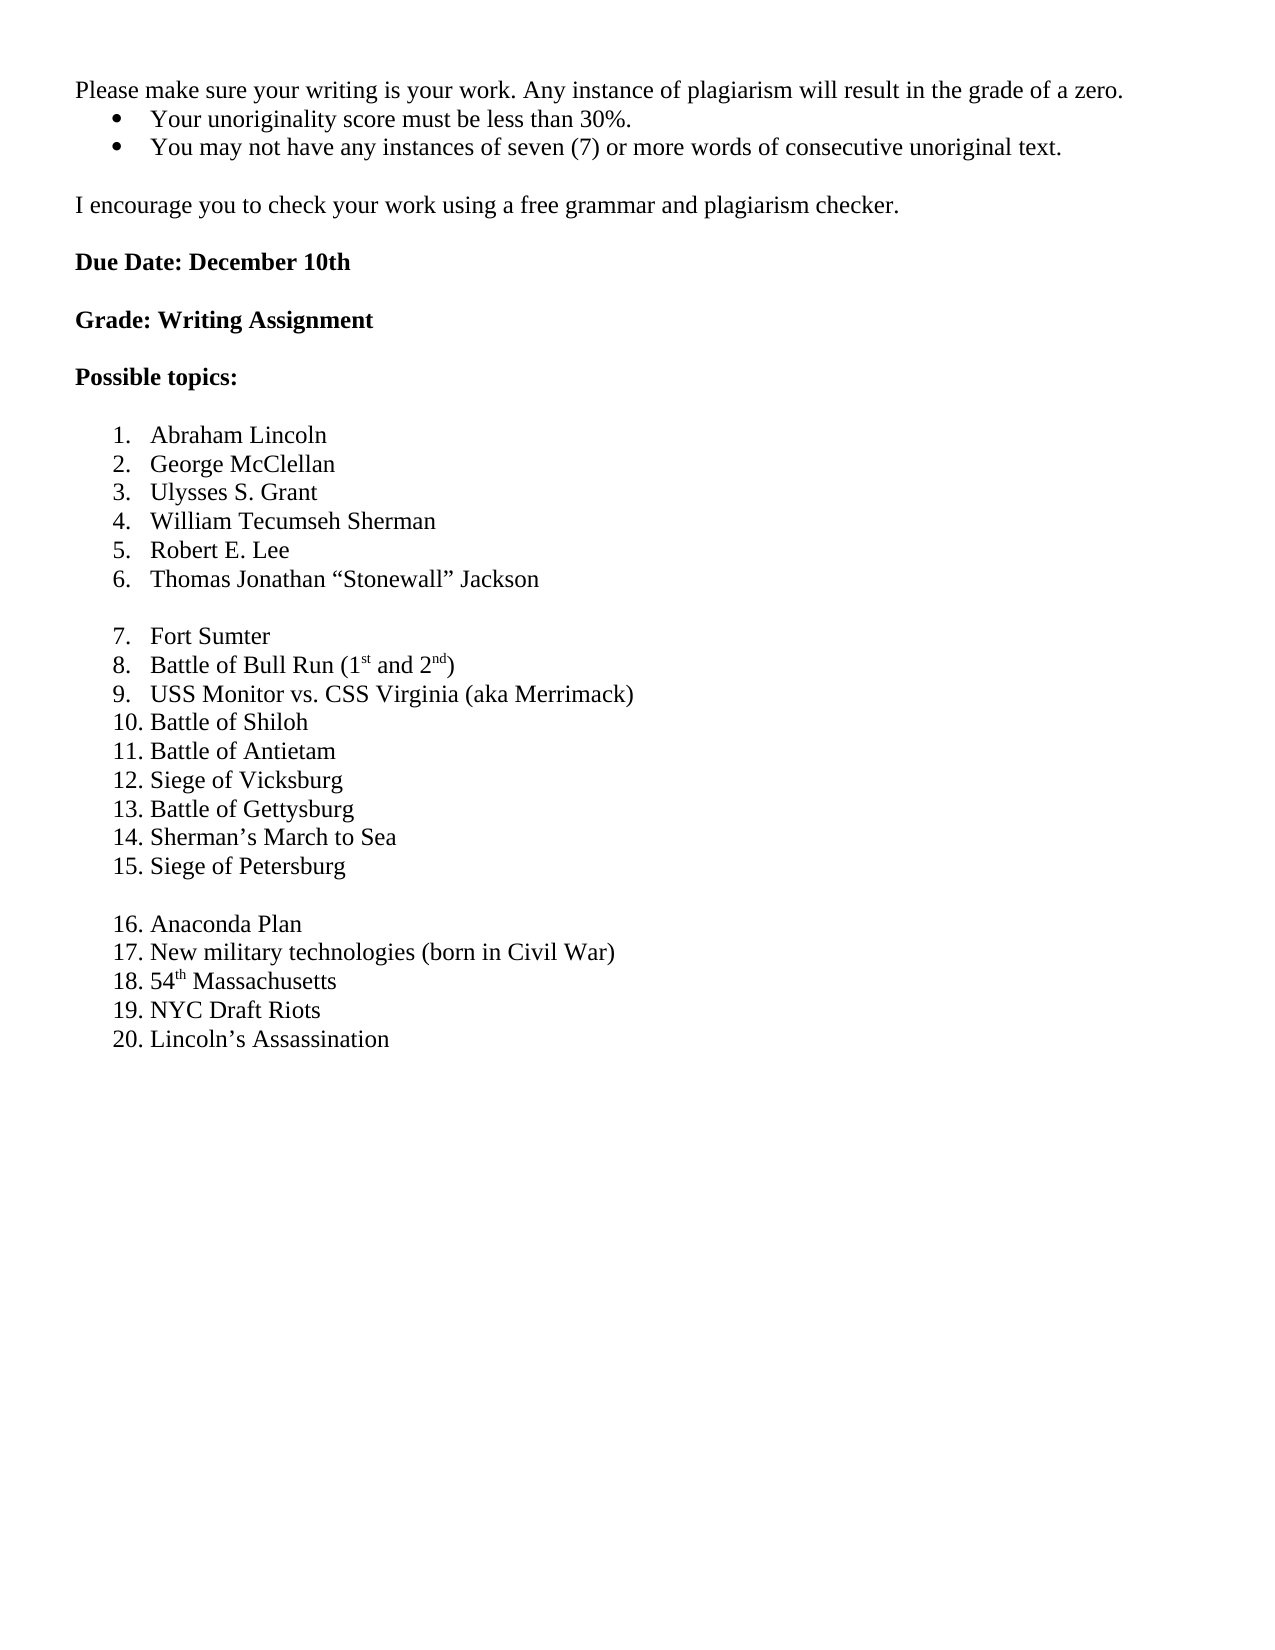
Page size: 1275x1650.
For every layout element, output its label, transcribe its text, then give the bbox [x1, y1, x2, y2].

list Fort Sumter [112, 621, 1200, 650]
list You may not have any instances of seven (7) or more words of consecutive unoriginal text. [112, 132, 1200, 161]
text I encourage you to check your work using a free grammar and plagiarism checker. [75, 190, 1200, 219]
list USS Monitor vs. CSS Virginia (aka Merrimack) [112, 679, 1200, 707]
list Sherman’s March to Sea [112, 822, 1200, 851]
list Battle of Shiloh [112, 707, 1200, 736]
text Possible topics: [75, 362, 1200, 391]
list Robert E. Lee [112, 535, 1200, 564]
list Your unoriginality score must be less than 30%. [112, 104, 1200, 132]
list George McClellan [112, 449, 1200, 477]
list William Tecumseh Sherman [112, 506, 1200, 535]
list Thomas Jonathan “Stonewall” Jackson [112, 564, 1200, 592]
list 54th Massachusetts [112, 966, 1200, 995]
list Siege of Vicksburg [112, 765, 1200, 794]
list Battle of Gettysburg [112, 794, 1200, 822]
list Battle of Bull Run (1st and 2nd) [112, 650, 1200, 679]
list Siege of Petersburg [112, 851, 1200, 880]
text Grade: Writing Assignment [75, 305, 1200, 334]
text Due Date: December 10th [75, 247, 1200, 276]
list Ulysses S. Grant [112, 477, 1200, 506]
list Battle of Antietam [112, 736, 1200, 765]
list Abraham Lincoln [112, 420, 1200, 449]
text Please make sure your writing is your work. Any instance of plagiarism will result in the grade of a zero. [75, 75, 1200, 104]
list Anaconda Plan [112, 909, 1200, 937]
list NYC Draft Riots [112, 995, 1200, 1024]
list New military technologies (born in Civil War) [112, 937, 1200, 966]
list Lincoln’s Assassination [112, 1024, 1200, 1052]
